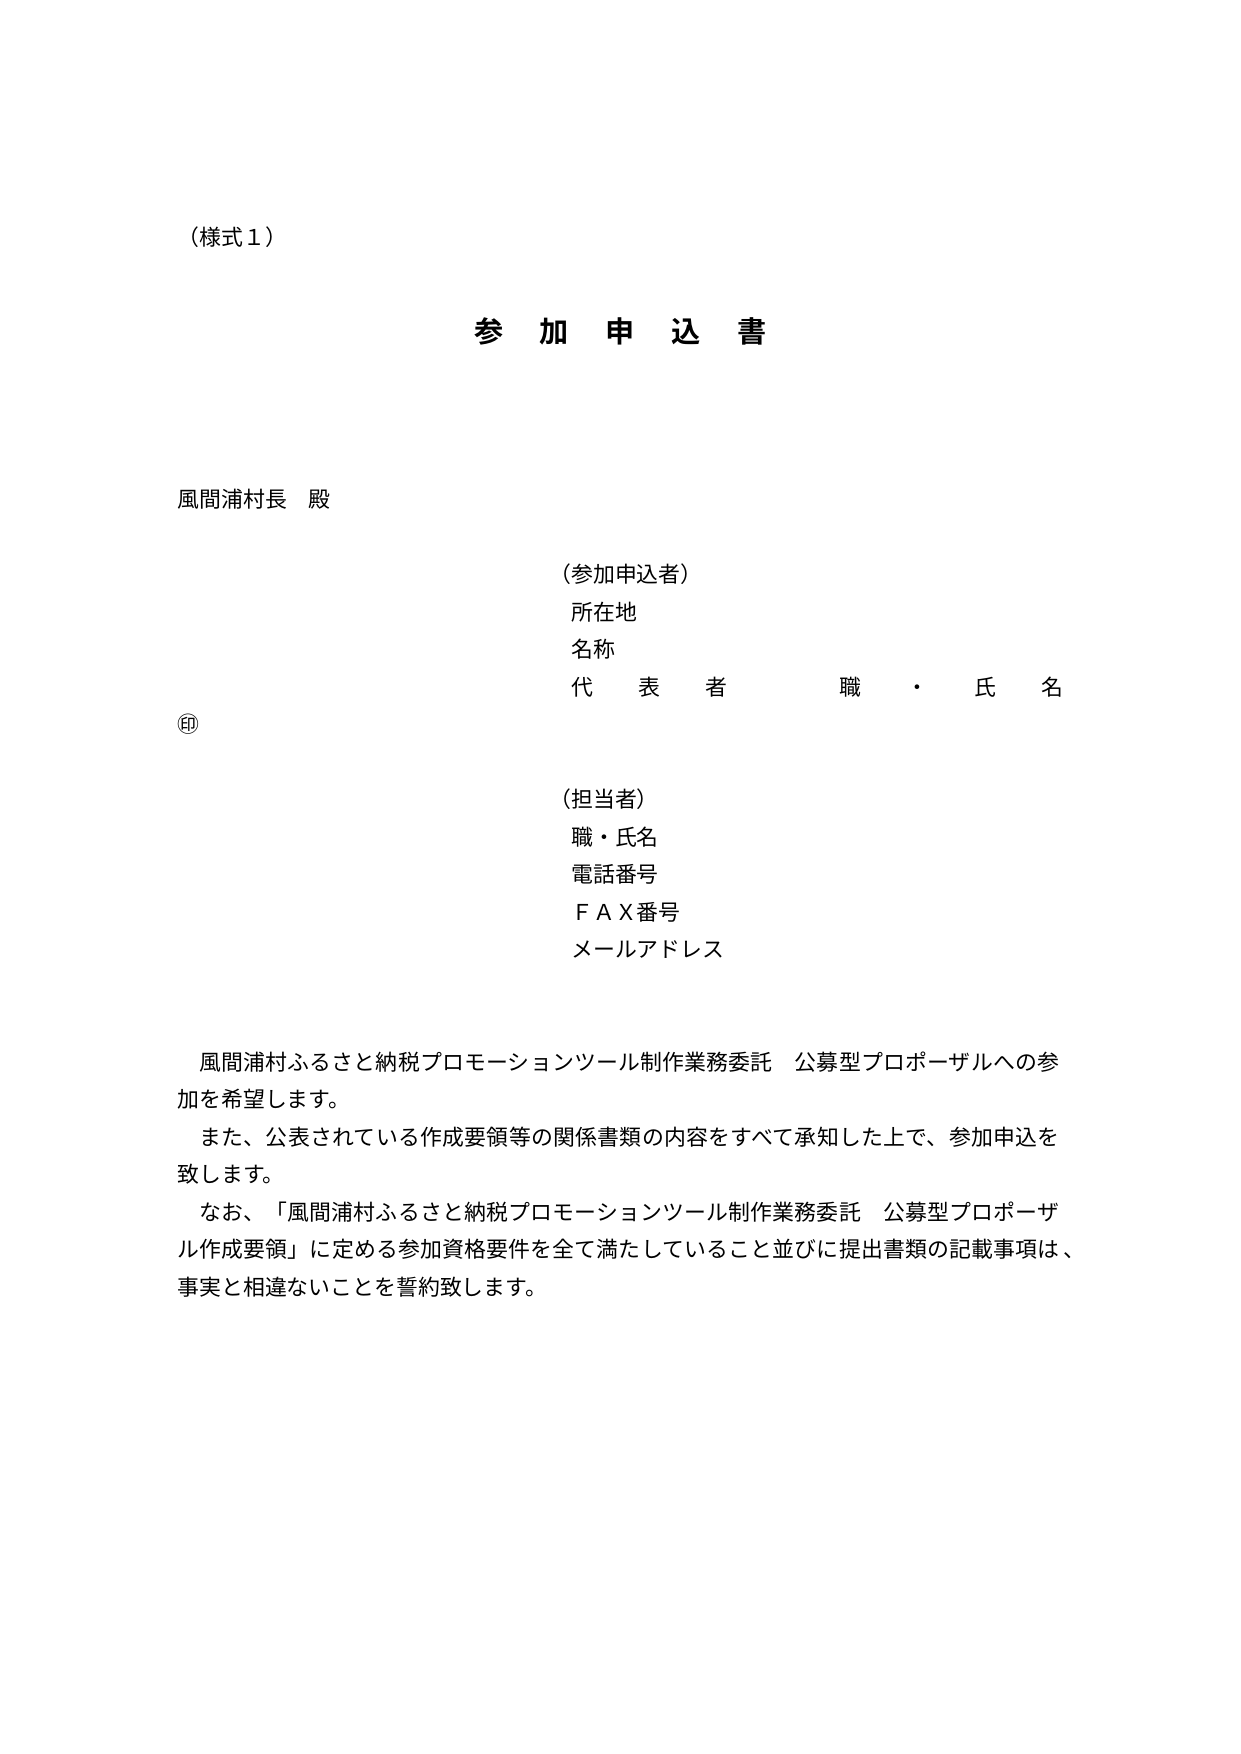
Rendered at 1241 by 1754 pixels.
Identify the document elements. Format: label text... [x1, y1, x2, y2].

text また、公表されている作成要領等の関係書類の内容をすべて承知した上で、参加申込を致します。 [177, 1117, 1063, 1192]
text 所在地 [177, 592, 1063, 629]
text 電話番号 [177, 854, 1063, 892]
text 職・氏名 [177, 817, 1063, 854]
text メールアドレス [177, 929, 1063, 967]
text ＦＡＸ番号 [177, 892, 1063, 929]
text （担当者） [177, 779, 1063, 817]
text 風間浦村長 殿 [177, 479, 1063, 517]
text 代表者 職・氏名 ㊞ [177, 667, 1063, 742]
text 風間浦村ふるさと納税プロモーションツール制作業務委託 公募型プロポーザルへの参加を希望します。 [177, 1042, 1063, 1117]
text 参加申込書 [177, 292, 1063, 367]
text （様式１） [177, 217, 1063, 254]
text なお、「風間浦村ふるさと納税プロモーションツール制作業務委託 公募型プロポーザル作成要領」に定める参加資格要件を全て満たしていること並びに提出書類の記載事項は、事実と相違ないことを誓約致します。 [177, 1192, 1063, 1304]
text （参加申込者） [177, 554, 1063, 592]
text 名称 [177, 629, 1063, 667]
